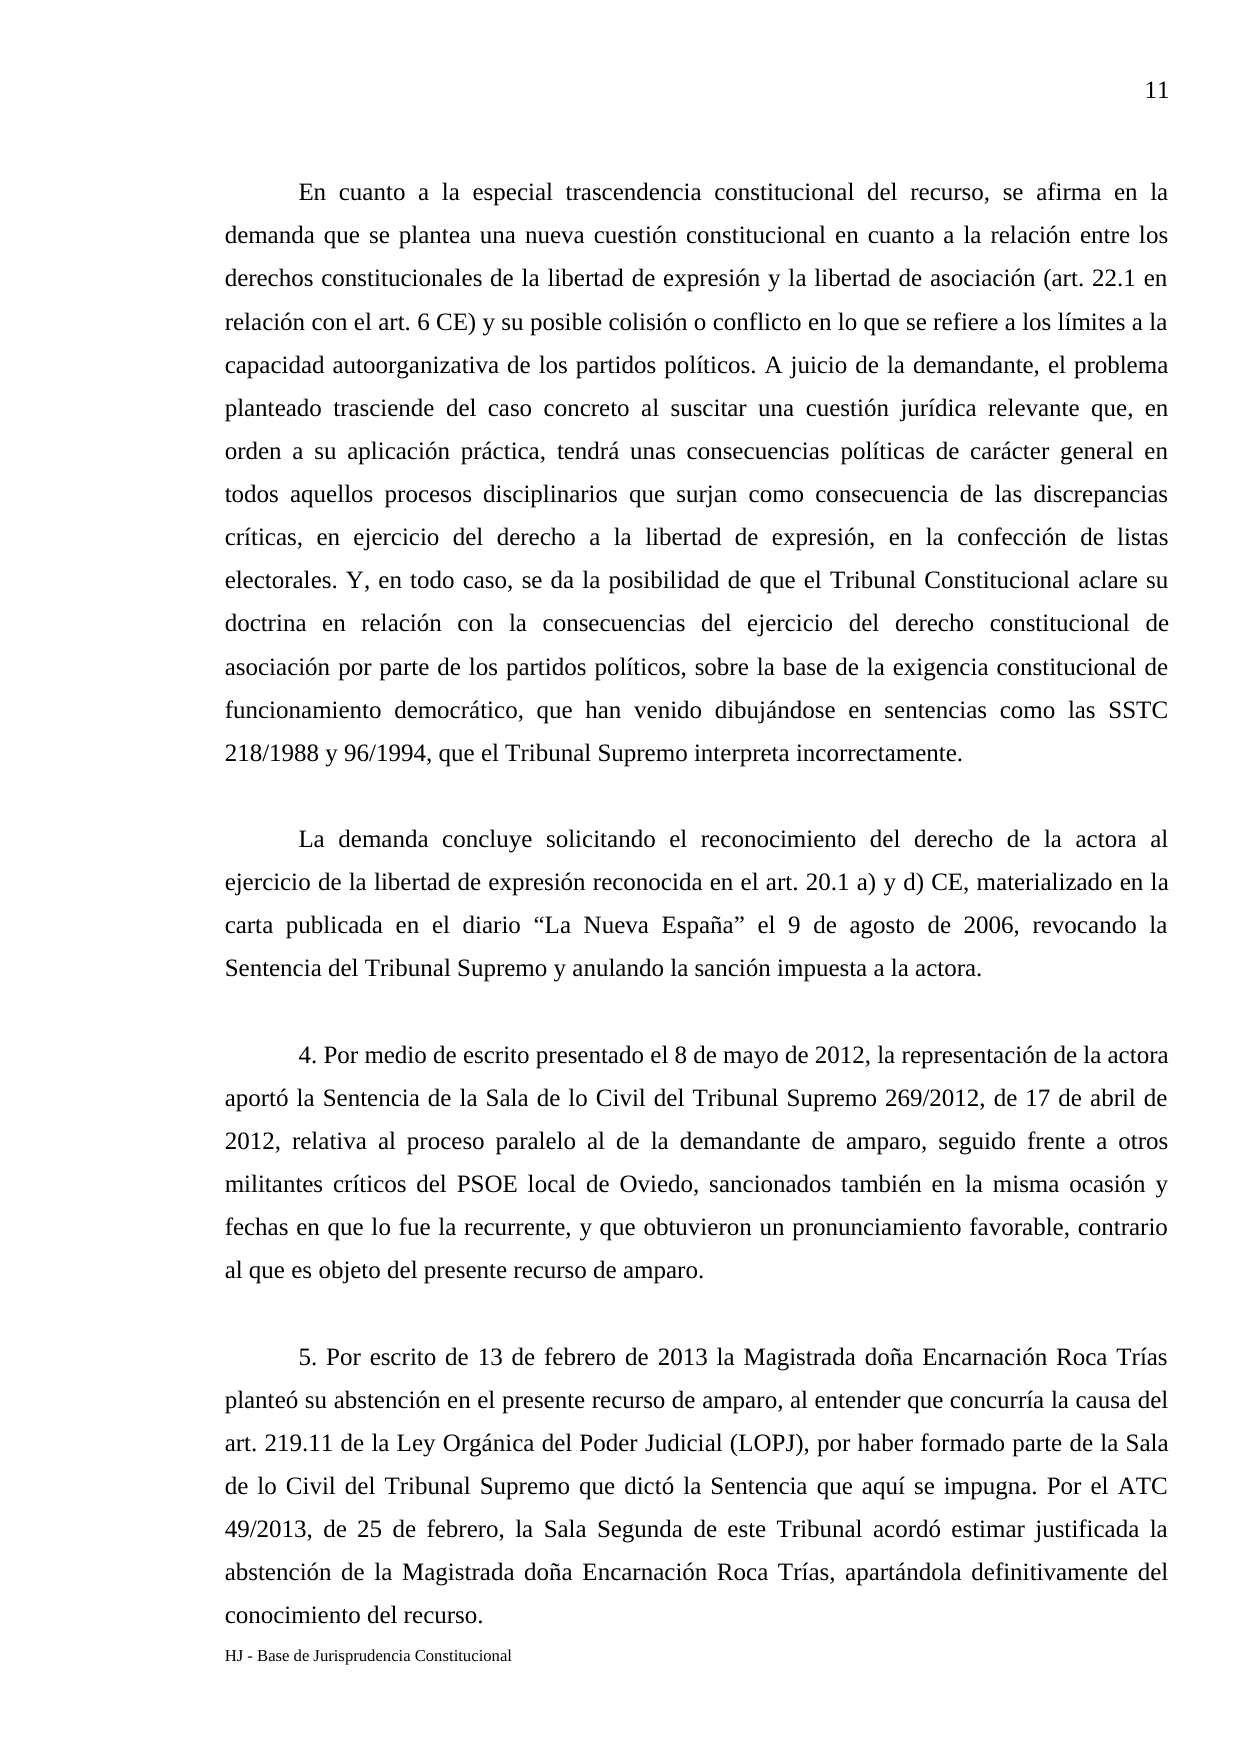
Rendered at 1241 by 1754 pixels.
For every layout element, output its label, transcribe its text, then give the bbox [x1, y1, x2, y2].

text 4. Por medio de escrito presentado el 8 de mayo de 2012, la representación de la actora aportó la Sentencia de la Sala de lo Civil del Tribunal Supremo 269/2012, de 17 de abril de 2012, relativa al proceso paralelo al de la demandante de amparo, seguido frente a otros militantes críticos del PSOE local de Oviedo, sancionados también en la misma ocasión y fechas en que lo fue la recurrente, y que obtuvieron un pronunciamiento favorable, contrario al que es objeto del presente recurso de amparo. [224, 1040, 1169, 1284]
text En cuanto a la especial trascendencia constitucional del recurso, se afirma en la demanda que se plantea una nueva cuestión constitucional en cuanto a la relación entre los derechos constitucionales de la libertad de expresión y la libertad de asociación (art. 22.1 en relación con el art. 6 CE) y su posible colisión o conflicto en lo que se refiere a los límites a la capacidad autoorganizativa de los partidos políticos. A juicio de la demandante, el problema planteado trasciende del caso concreto al suscitar una cuestión jurídica relevante que, en orden a su aplicación práctica, tendrá unas consecuencias políticas de carácter general en todos aquellos procesos disciplinarios que surjan como consecuencia de las discrepancias críticas, en ejercicio del derecho a la libertad de expresión, en la confección de listas electorales. Y, en todo caso, se da la posibilidad de que el Tribunal Constitucional aclare su doctrina en relación con la consecuencias del ejercicio del derecho constitucional de asociación por parte de los partidos políticos, sobre la base de la exigencia constitucional de funcionamiento democrático, que han venido dibujándose en sentencias como las SSTC 218/1988 y 96/1994, que el Tribunal Supremo interpreta incorrectamente. [224, 177, 1169, 767]
text 5. Por escrito de 13 de febrero de 2013 la Magistrada doña Encarnación Roca Trías planteó su abstención en el presente recurso de amparo, al entender que concurría la causa del art. 219.11 de la Ley Orgánica del Poder Judicial (LOPJ), por haber formado parte de la Sala de lo Civil del Tribunal Supremo que dictó la Sentencia que aquí se impugna. Por el ATC 49/2013, de 25 de febrero, la Sala Segunda de este Tribunal acordó estimar justificada la abstención de la Magistrada doña Encarnación Roca Trías, apartándola definitivamente del conocimiento del recurso. [224, 1342, 1169, 1629]
text La demanda concluye solicitando el reconocimiento del derecho de la actora al ejercicio de la libertad de expresión reconocida en el art. 20.1 a) y d) CE, materializado en la carta publicada en el diario “La Nueva España” el 9 de agosto de 2006, revocando la Sentencia del Tribunal Supremo y anulando la sanción impuesta a la actora. [224, 824, 1169, 982]
